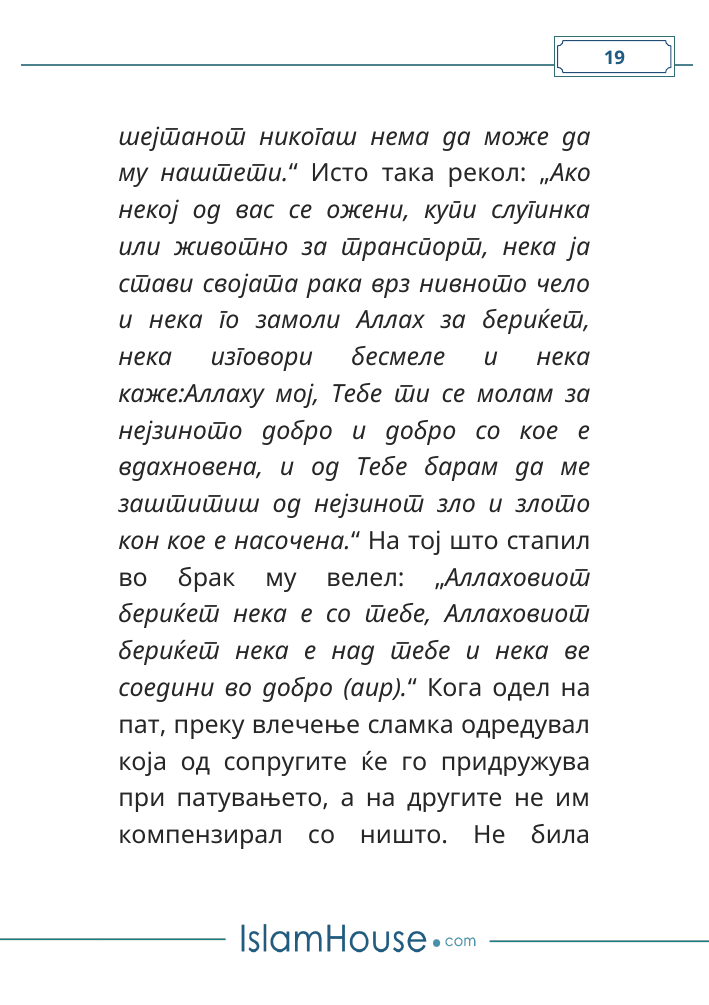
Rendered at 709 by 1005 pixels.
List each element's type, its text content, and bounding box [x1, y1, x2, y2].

picture [0, 918, 226, 956]
picture [233, 919, 709, 959]
